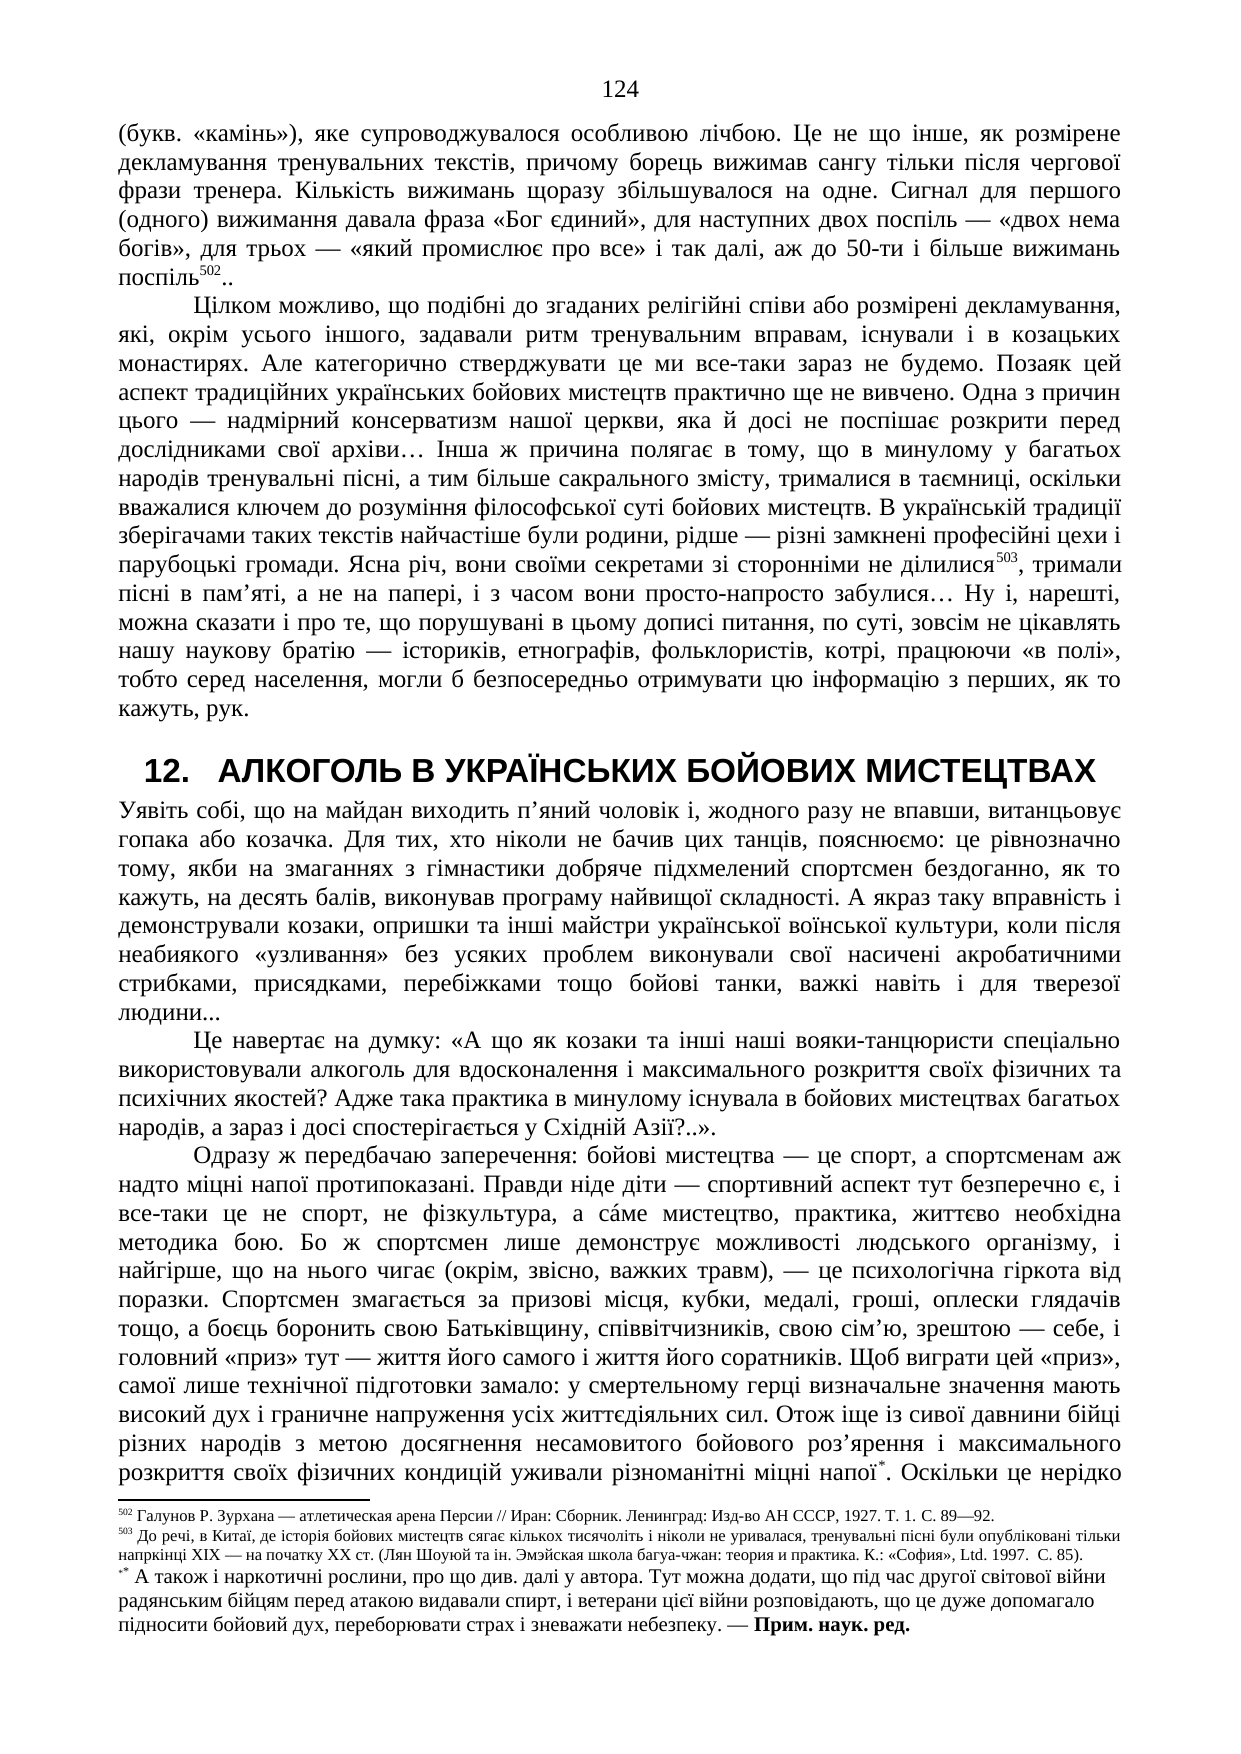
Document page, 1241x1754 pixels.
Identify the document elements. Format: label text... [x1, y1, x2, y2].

subtitle Алкоголь в українських бойових мистецтвах [118, 751, 1122, 789]
text Цілком можливо, що подібні до згаданих релігійні співи або розмірені декламування, які, окрім усього іншого, задавали ритм тренувальним вправам, існували і в козацьких монастирях. Але категорично стверджувати це ми все-таки зараз не будемо. Позаяк цей аспект традиційних українських бойових мистецтв практично ще не вивчено. Одна з причин цього — надмірний консерватизм нашої церкви, яка й досі не поспішає розкрити перед дослідниками свої архіви… Інша ж причина полягає в тому, що в минулому у багатьох народів тренувальні пісні, а тим більше сакрального змісту, трималися в таємниці, оскільки вважалися ключем до розуміння філософської суті бойових мистецтв. В українській традиції зберігачами таких текстів найчастіше були родини, рідше — різні замкнені професійні цехи і парубоцькі громади. Ясна річ, вони своїми секретами зі сторонніми не ділилися, тримали пісні в пам’яті, а не на папері, і з часом вони просто-напросто забулися… Ну і, нарешті, можна сказати і про те, що порушувані в цьому дописі питання, по суті, зовсім не цікавлять нашу наукову братію — істориків, етнографів, фольклористів, котрі, працюючи «в полі», тобто серед населення, могли б безпосередньо отримувати цю інформацію з перших, як то кажуть, рук. [118, 291, 1122, 722]
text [118, 118, 1122, 291]
text Уявіть собі, що на майдан виходить п’яний чоловік і, жодного разу не впавши, витанцьовує гопака або козачка. Для тих, хто ніколи не бачив цих танців, пояснюємо: це рівнозначно тому, якби на змаганнях з гімнастики добряче підхмелений спортсмен бездоганно, як то кажуть, на десять балів, виконував програму найвищої складності. А якраз таку вправність і демонстрували козаки, опришки та інші майстри української воїнської культури, коли після неабиякого «узливання» без усяких проблем виконували свої насичені акробатичними стрибками, присядками, перебіжками тощо бойові танки, важкі навіть і для тверезої людини... [118, 795, 1122, 1025]
text Це навертає на думку: «А що як козаки та інші наші вояки-танцюристи спеціально використовували алкоголь для вдосконалення і максимального розкриття своїх фізичних та психічних якостей? Адже така практика в минулому існувала в бойових мистецтвах багатьох народів, а зараз і досі спостерігається у Східній Азії?..». [118, 1025, 1122, 1140]
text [118, 1140, 1122, 1485]
